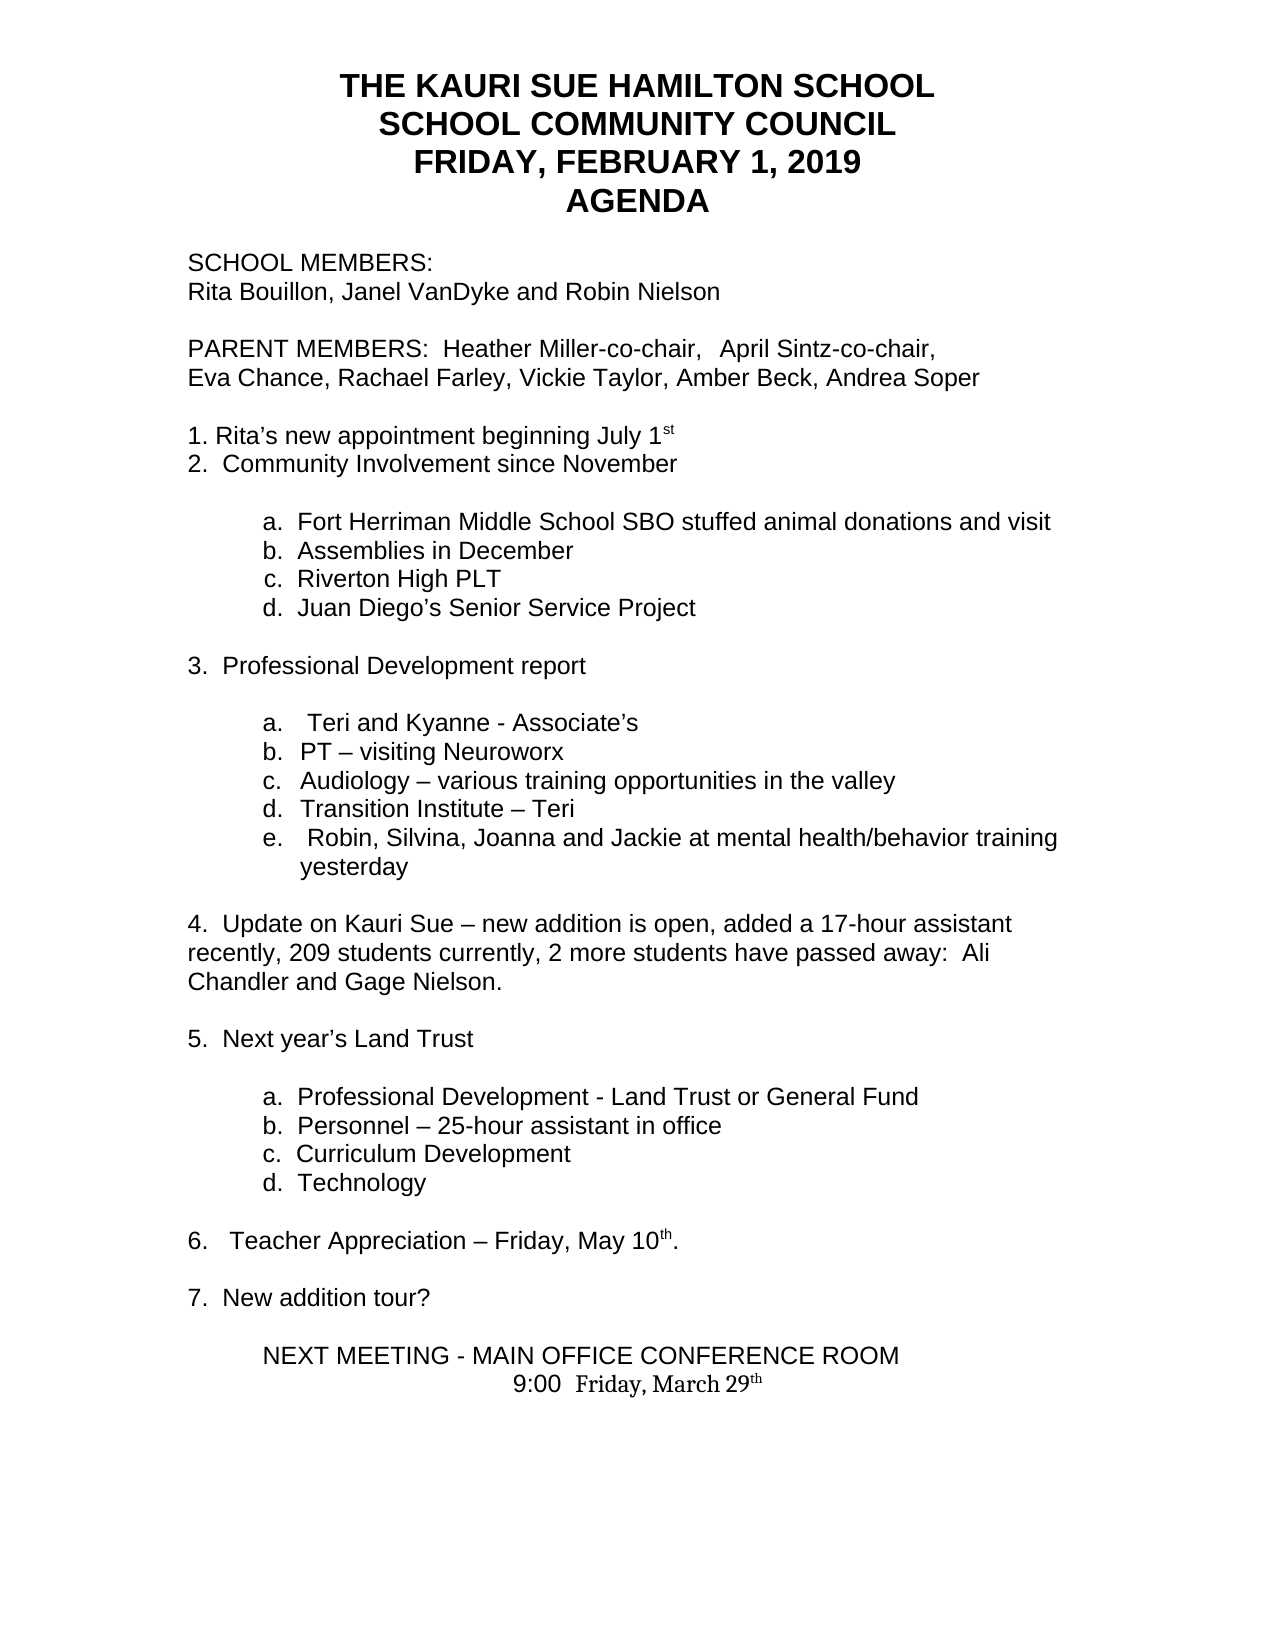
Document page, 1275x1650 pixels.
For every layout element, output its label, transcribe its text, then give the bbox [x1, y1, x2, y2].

text 3. Professional Development report [187, 651, 1087, 679]
text d. Juan Diego’s Senior Service Project [262, 593, 1087, 622]
text a. Fort Herriman Middle School SBO stuffed animal donations and visit [262, 507, 1087, 536]
list Robin, Silvina, Joanna and Jackie at mental health/behavior training yesterday [262, 823, 1087, 881]
text Eva Chance, Rachael Farley, Vickie Taylor, Amber Beck, Andrea Soper [187, 363, 1087, 392]
text Rita Bouillon, Janel VanDyke and Robin Nielson [187, 277, 1087, 306]
text 9:00 Friday, March 29th [187, 1369, 1087, 1399]
text c. Riverton High PLT [187, 564, 1087, 593]
text 1. Rita’s new appointment beginning July 1st [187, 421, 1087, 449]
text THE KAURI SUE HAMILTON SCHOOL [187, 66, 1087, 104]
text 2. Community Involvement since November [187, 449, 1087, 478]
text NEXT MEETING - MAIN OFFICE CONFERENCE ROOM [187, 1341, 1087, 1369]
list Transition Institute – Teri [262, 794, 1087, 823]
text c. Curriculum Development [187, 1139, 1087, 1168]
text 5. Next year’s Land Trust [187, 1024, 1087, 1053]
text a. Professional Development - Land Trust or General Fund [187, 1082, 1087, 1111]
list PT – visiting Neuroworx [262, 737, 1087, 766]
text FRIDAY, FEBRUARY 1, 2019 [187, 142, 1087, 181]
text PARENT MEMBERS: Heather Miller-co-chair, April Sintz-co-chair, [187, 334, 1087, 363]
text b. Assemblies in December [262, 536, 1087, 564]
text d. Technology [187, 1168, 1087, 1197]
text SCHOOL COMMUNITY COUNCIL [187, 104, 1087, 142]
list Audiology – various training opportunities in the valley [262, 766, 1087, 794]
text b. Personnel – 25-hour assistant in office [187, 1111, 1087, 1139]
text 7. New addition tour? [187, 1283, 1087, 1312]
text AGENDA [187, 181, 1087, 219]
list Teri and Kyanne - Associate’s [262, 708, 1087, 737]
text 6. Teacher Appreciation – Friday, May 10th. [187, 1226, 1087, 1254]
text SCHOOL MEMBERS: [187, 248, 1087, 277]
text 4. Update on Kauri Sue – new addition is open, added a 17-hour assistant recently, 209 students currently, 2 more students have passed away: Ali Chandler and Gage Nielson. [187, 909, 1087, 996]
